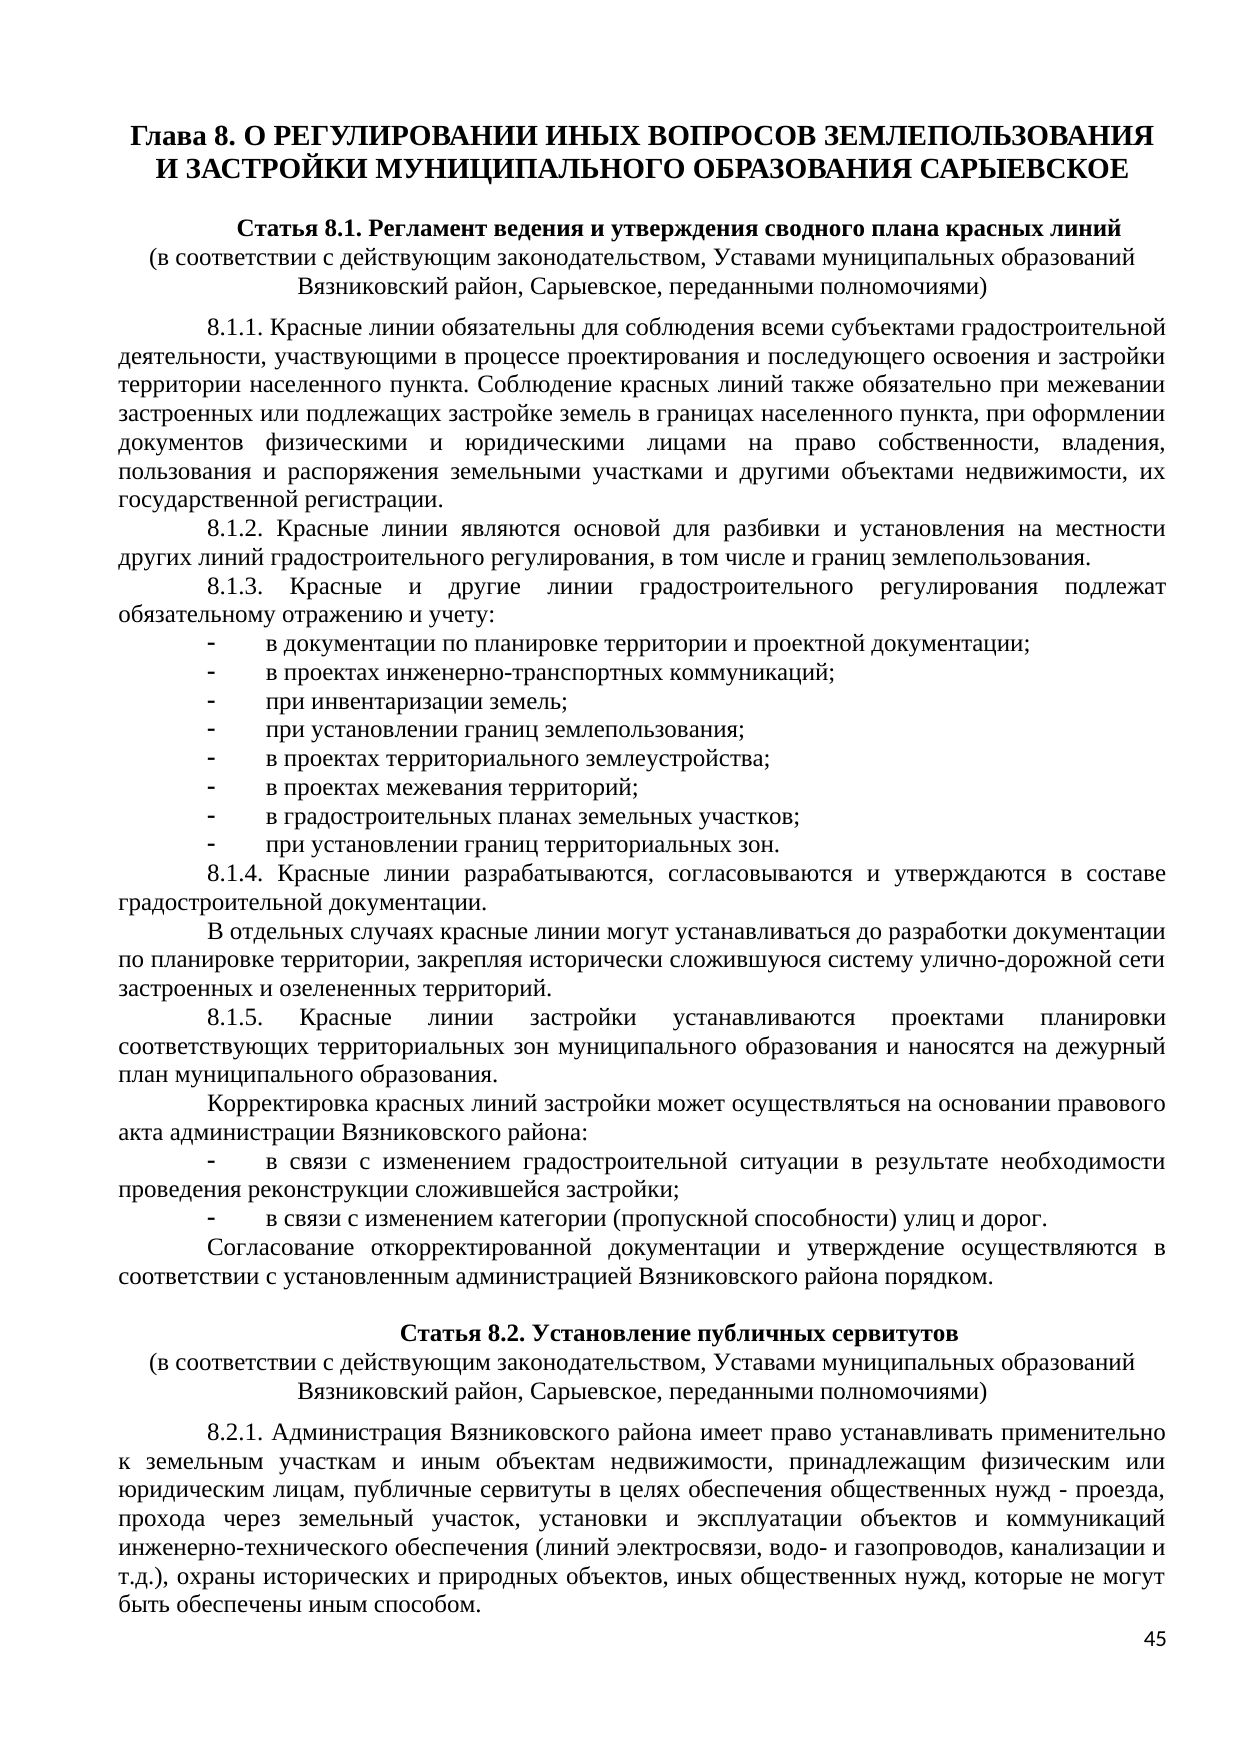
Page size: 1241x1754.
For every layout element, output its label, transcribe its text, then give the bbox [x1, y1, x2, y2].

list при установлении границ землепользования; [118, 714, 1167, 743]
list в градостроительных планах земельных участков; [118, 801, 1167, 829]
text 8.1.4. Красные линии разрабатываются, согласовываются и утверждаются в составе градостроительной документации. [118, 858, 1167, 916]
text В отдельных случаях красные линии могут устанавливаться до разработки документации по планировке территории, закрепляя исторически сложившуюся систему улично-дорожной сети застроенных и озелененных территорий. [118, 916, 1167, 1002]
text 8.1.1. Красные линии обязательны для соблюдения всеми субъектами градостроительной деятельности, участвующими в процессе проектирования и последующего освоения и застройки территории населенного пункта. Соблюдение красных линий также обязательно при межевании застроенных или подлежащих застройке земель в границах населенного пункта, при оформлении документов физическими и юридическими лицами на право собственности, владения, пользования и распоряжения земельными участками и другими объектами недвижимости, их государственной регистрации. [118, 312, 1167, 513]
list в связи с изменением градостроительной ситуации в результате необходимости проведения реконструкции сложившейся застройки; [118, 1146, 1167, 1203]
text 8.1.3. Красные и другие линии градостроительного регулирования подлежат обязательному отражению и учету: [118, 571, 1167, 628]
list при инвентаризации земель; [118, 686, 1167, 714]
text Согласование откорректированной документации и утверждение осуществляются в соответствии с установленным администрацией Вязниковского района порядком. [118, 1232, 1167, 1289]
list при установлении границ территориальных зон. [118, 829, 1167, 858]
text Статья 8.1. Регламент ведения и утверждения сводного плана красных линий (в соответствии с действующим законодательством, Уставами муниципальных образований Вязниковский район, Сарыевское, переданными полномочиями) [118, 213, 1167, 299]
text 8.1.2. Красные линии являются основой для разбивки и установления на местности других линий градостроительного регулирования, в том числе и границ землепользования. [118, 513, 1167, 571]
text 8.2.1. Администрация Вязниковского района имеет право устанавливать применительно к земельным участкам и иным объектам недвижимости, принадлежащим физическим или юридическим лицам, публичные сервитуты в целях обеспечения общественных нужд - проезда, прохода через земельный участок, установки и эксплуатации объектов и коммуникаций инженерно-технического обеспечения (линий электросвязи, водо- и газопроводов, канализации и т.д.), охраны исторических и природных объектов, иных общественных нужд, которые не могут быть обеспечены иным способом. [118, 1417, 1167, 1618]
text 8.1.5. Красные линии застройки устанавливаются проектами планировки соответствующих территориальных зон муниципального образования и наносятся на дежурный план муниципального образования. [118, 1002, 1167, 1088]
list в проектах инженерно-транспортных коммуникаций; [118, 657, 1167, 686]
list в проектах межевания территорий; [118, 772, 1167, 801]
text Корректировка красных линий застройки может осуществляться на основании правового акта администрации Вязниковского района: [118, 1088, 1167, 1146]
list в связи с изменением категории (пропускной способности) улиц и дорог. [118, 1203, 1167, 1232]
text Глава 8. О РЕГУЛИРОВАНИИ ИНЫХ ВОПРОСОВ ЗЕМЛЕПОЛЬЗОВАНИЯ И ЗАСТРОЙКИ МУНИЦИПАЛЬНОГО ОБРАЗОВАНИЯ САРЫЕВСКОЕ [118, 118, 1167, 185]
list в проектах территориального землеустройства; [118, 743, 1167, 772]
list в документации по планировке территории и проектной документации; [118, 628, 1167, 657]
text Статья 8.2. Установление публичных сервитутов (в соответствии с действующим законодательством, Уставами муниципальных образований Вязниковский район, Сарыевское, переданными полномочиями) [118, 1318, 1167, 1404]
